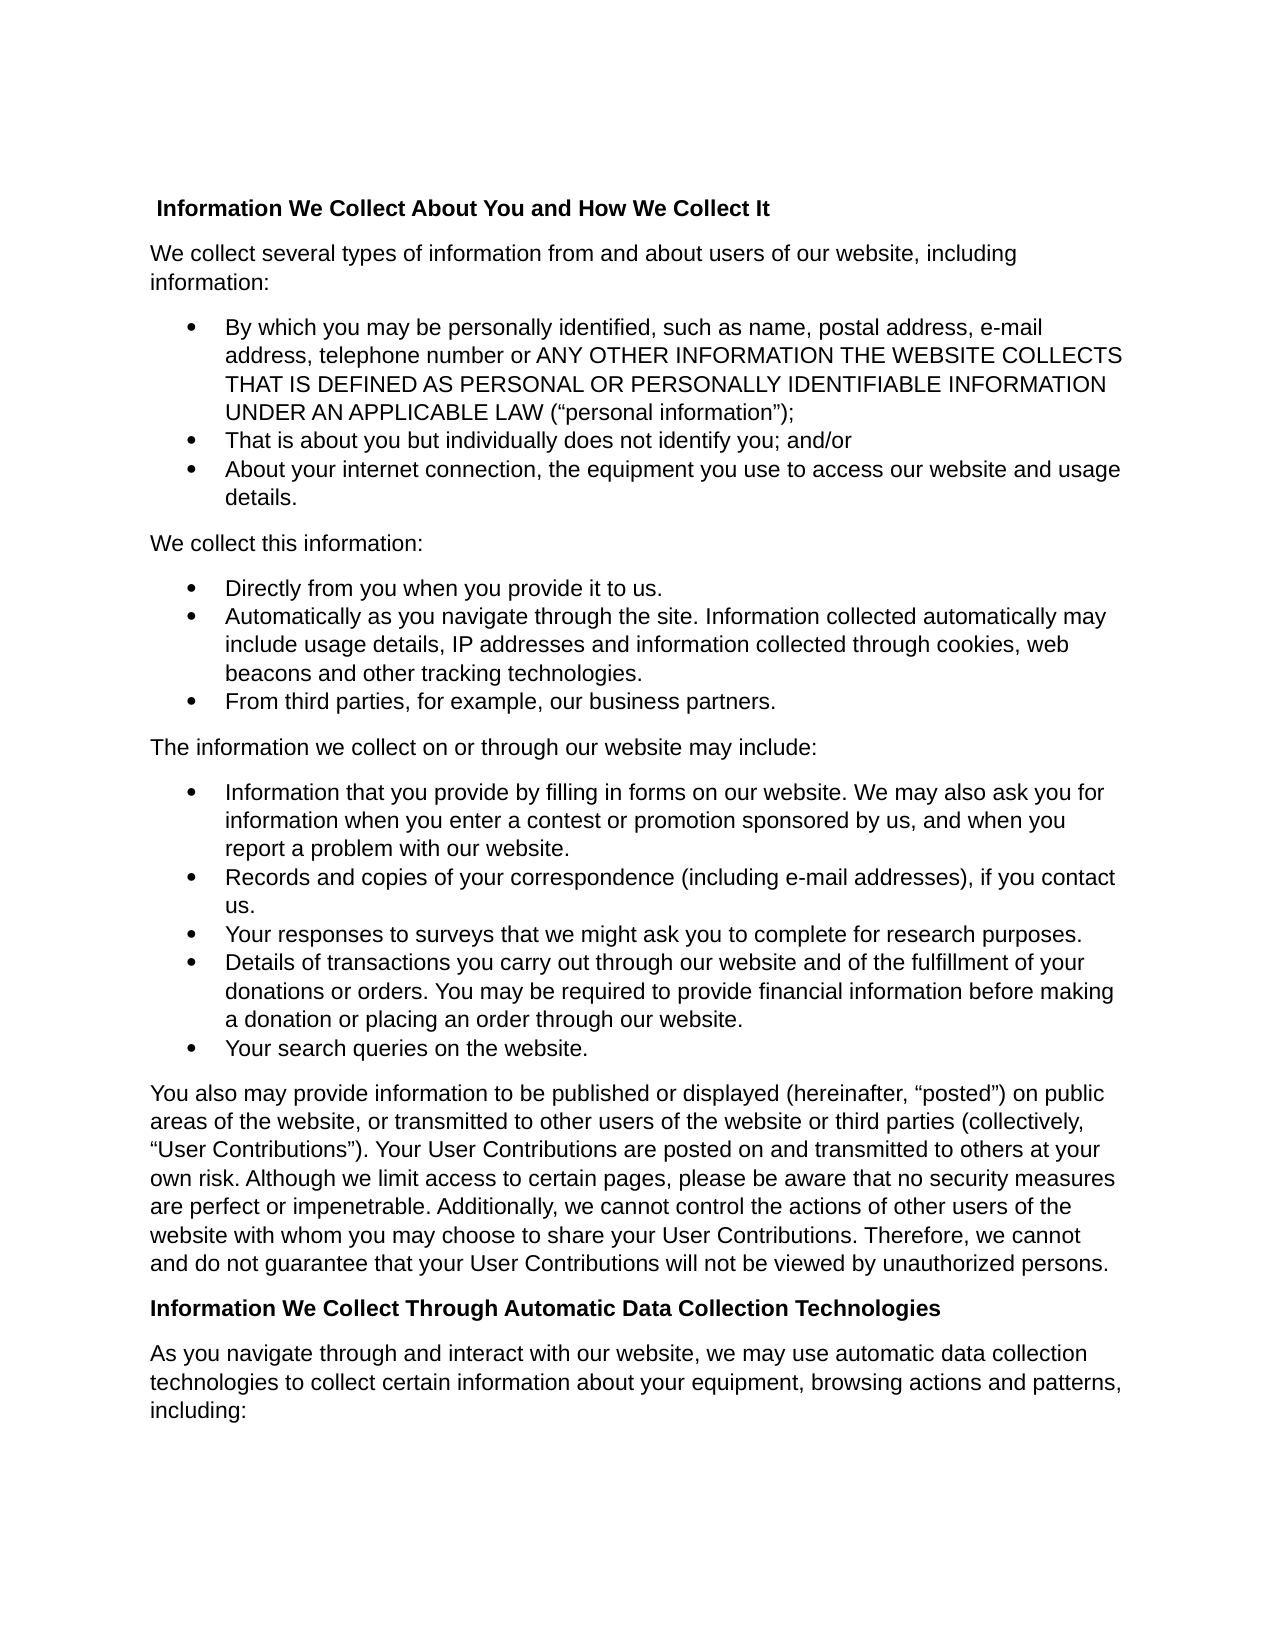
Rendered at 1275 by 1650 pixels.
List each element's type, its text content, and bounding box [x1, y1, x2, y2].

list Your search queries on the website. [187, 1034, 1125, 1061]
text As you navigate through and interact with our website, we may use automatic data collection technologies to collect certain information about your equipment, browsing actions and patterns, including: [150, 1340, 1125, 1424]
list Automatically as you navigate through the site. Information collected automatically may include usage details, IP addresses and information collected through cookies, web beacons and other tracking technologies. [187, 603, 1125, 686]
text The information we collect on or through our website may include: [150, 733, 1125, 760]
text Information We Collect About You and How We Collect It [150, 195, 1125, 221]
list Records and copies of your correspondence (including e-mail addresses), if you contact us. [187, 864, 1125, 919]
text Information We Collect Through Automatic Data Collection Technologies [150, 1295, 1125, 1322]
list About your internet connection, the equipment you use to access our website and usage details. [187, 456, 1125, 511]
list That is about you but individually does not identify you; and/or [187, 427, 1125, 454]
list Your responses to surveys that we might ask you to complete for research purposes. [187, 921, 1125, 947]
list By which you may be personally identified, such as name, postal address, e-mail address, telephone number or ANY OTHER INFORMATION THE WEBSITE COLLECTS THAT IS DEFINED AS PERSONAL OR PERSONALLY IDENTIFIABLE INFORMATION UNDER AN APPLICABLE LAW (“personal information”); [187, 314, 1125, 425]
list Information that you provide by filling in forms on our website. We may also ask you for information when you enter a contest or promotion sponsored by us, and when you report a problem with our website. [187, 778, 1125, 862]
list Directly from you when you provide it to us. [187, 574, 1125, 601]
list Details of transactions you carry out through our website and of the fulfillment of your donations or orders. You may be required to provide financial information before making a donation or placing an order through our website. [187, 949, 1125, 1032]
text You also may provide information to be published or displayed (hereinafter, “posted”) on public areas of the website, or transmitted to other users of the website or third parties (collectively, “User Contributions”). Your User Contributions are posted on and transmitted to others at your own risk. Although we limit access to certain pages, please be aware that no security measures are perfect or impenetrable. Additionally, we cannot control the actions of other users of the website with whom you may choose to share your User Contributions. Therefore, we cannot and do not guarantee that your User Contributions will not be viewed by unauthorized persons. [150, 1079, 1125, 1277]
list From third parties, for example, our business partners. [187, 688, 1125, 715]
text We collect several types of information from and about users of our website, including information: [150, 240, 1125, 295]
text We collect this information: [150, 529, 1125, 556]
